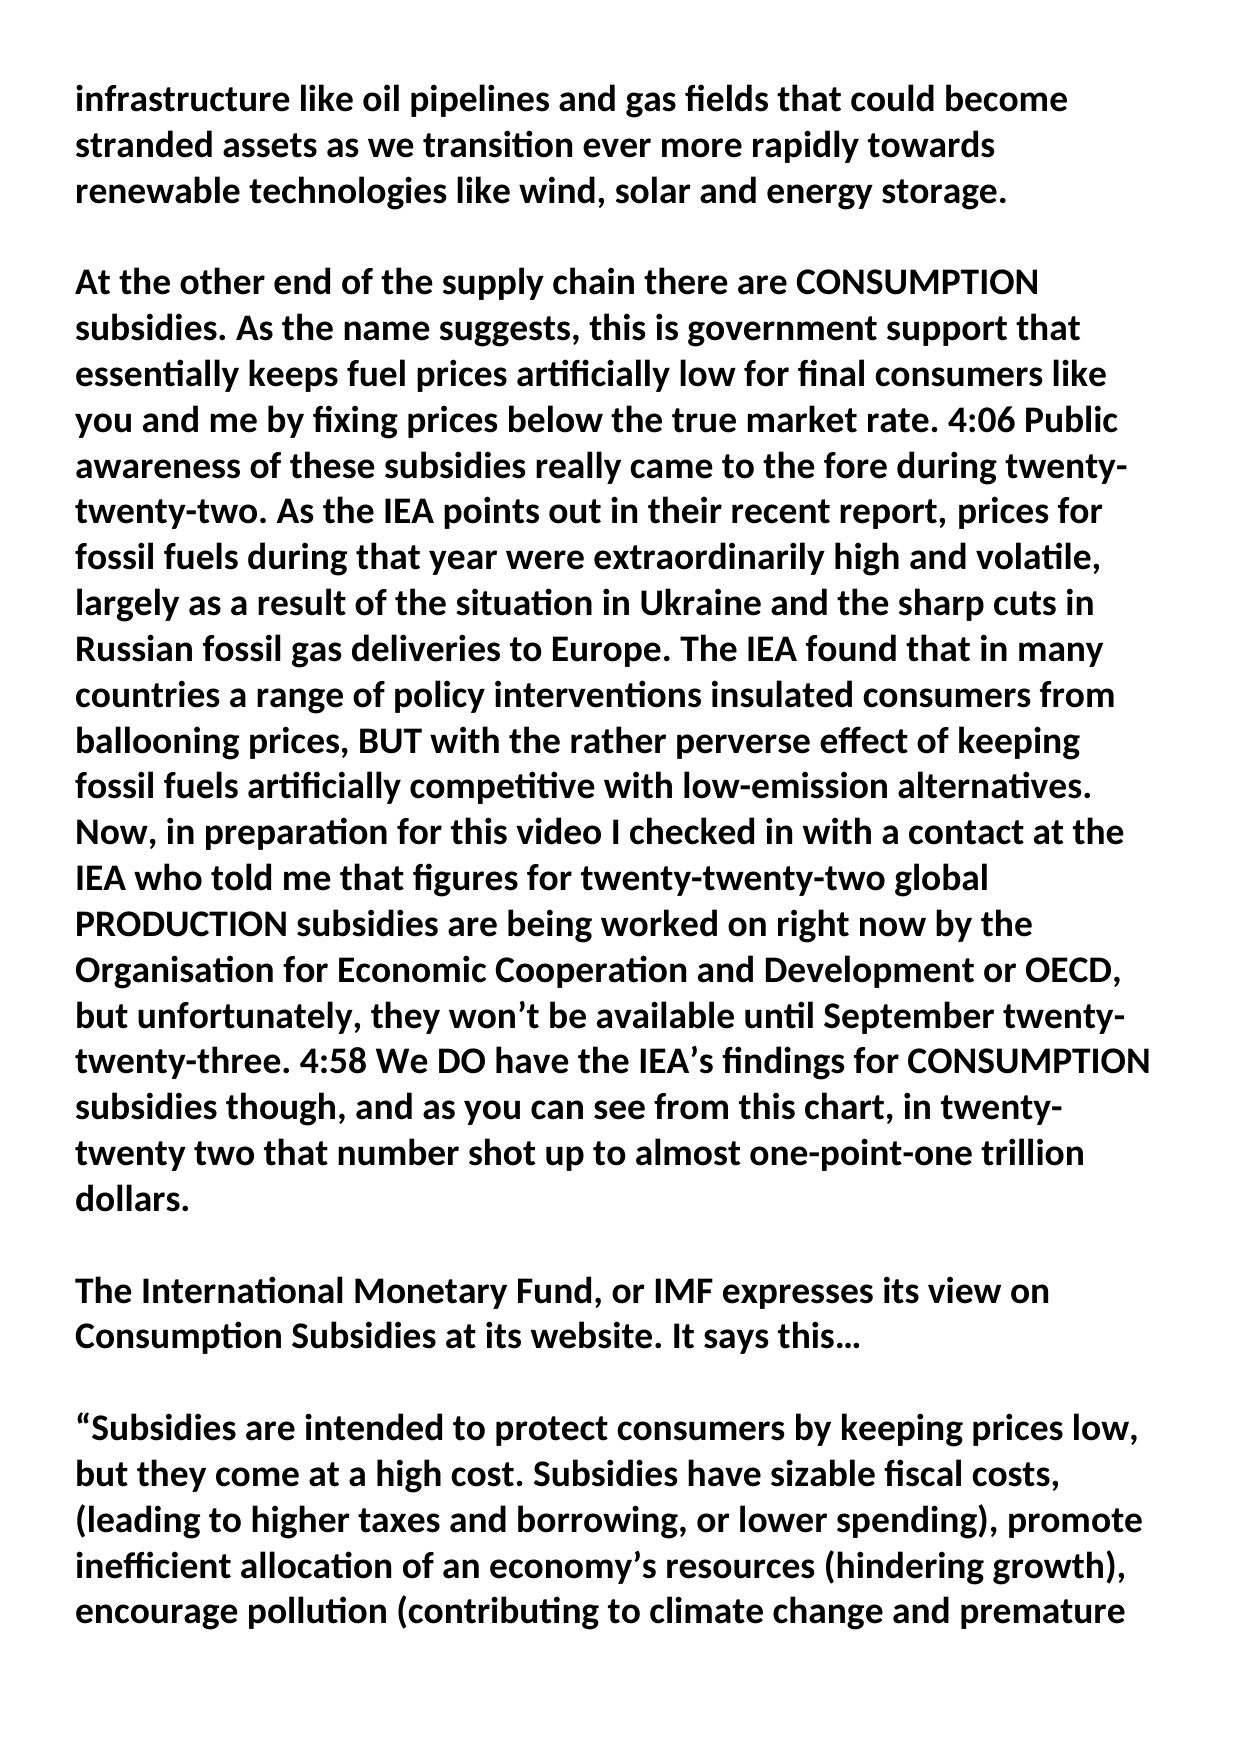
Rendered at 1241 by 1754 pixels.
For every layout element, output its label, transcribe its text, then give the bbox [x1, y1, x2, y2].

text At the other end of the supply chain there are CONSUMPTION subsidies. As the name suggests, this is government support that essentially keeps fuel prices artificially low for final consumers like you and me by fixing prices below the true market rate. 4:06 Public awareness of these subsidies really came to the fore during twenty-twenty-two. As the IEA points out in their recent report, prices for fossil fuels during that year were extraordinarily high and volatile, largely as a result of the situation in Ukraine and the sharp cuts in Russian fossil gas deliveries to Europe. The IEA found that in many countries a range of policy interventions insulated consumers from ballooning prices, BUT with the rather perverse effect of keeping fossil fuels artificially competitive with low-emission alternatives. [75, 258, 1165, 808]
text Now, in preparation for this video I checked in with a contact at the IEA who told me that figures for twenty-twenty-two global PRODUCTION subsidies are being worked on right now by the Organisation for Economic Cooperation and Development or OECD, but unfortunately, they won’t be available until September twenty-twenty-three. 4:58 We DO have the IEA’s findings for CONSUMPTION subsidies though, and as you can see from this chart, in twenty-twenty two that number shot up to almost one-point-one trillion dollars. [75, 808, 1165, 1221]
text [75, 1404, 1165, 1633]
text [75, 75, 1165, 212]
text The International Monetary Fund, or IMF expresses its view on Consumption Subsidies at its website. It says this… [75, 1267, 1165, 1358]
